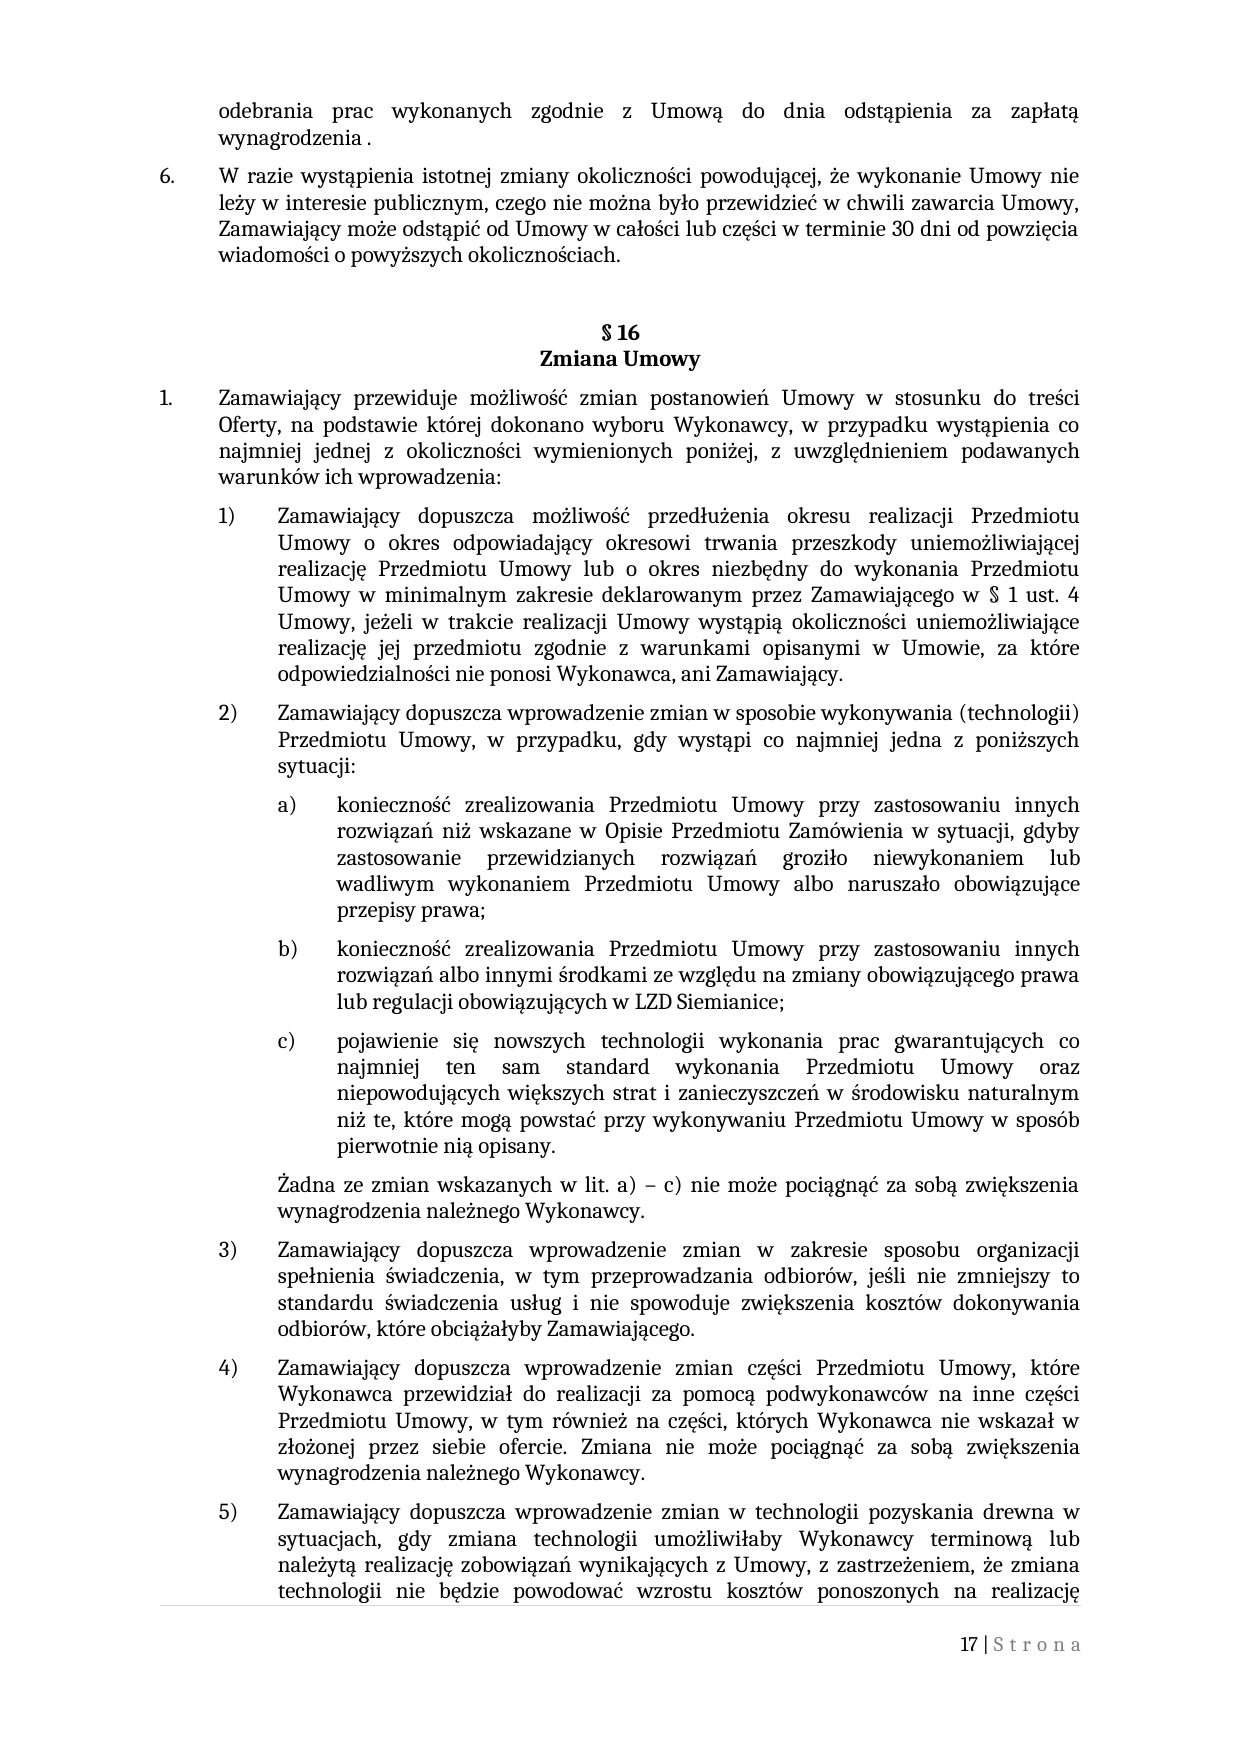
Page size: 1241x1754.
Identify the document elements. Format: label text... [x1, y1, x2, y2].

list W razie wystąpienia istotnej zmiany okoliczności powodującej, że wykonanie Umowy nie leży w interesie publicznym, czego nie można było przewidzieć w chwili zawarcia Umowy, Zamawiający może odstąpić od Umowy w całości lub części w terminie 30 dni od powzięcia wiadomości o powyższych okolicznościach. [159, 163, 1081, 268]
list Zamawiający dopuszcza wprowadzenie zmian w zakresie sposobu organizacji spełnienia świadczenia, w tym przeprowadzania odbiorów, jeśli nie zmniejszy to standardu świadczenia usług i nie spowoduje zwiększenia kosztów dokonywania odbiorów, które obciążałyby Zamawiającego. [218, 1237, 1081, 1342]
list Zamawiający dopuszcza wprowadzenie zmian części Przedmiotu Umowy, które Wykonawca przewidział do realizacji za pomocą podwykonawców na inne części Przedmiotu Umowy, w tym również na części, których Wykonawca nie wskazał w złożonej przez siebie ofercie. Zmiana nie może pociągnąć za sobą zwiększenia wynagrodzenia należnego Wykonawcy. [218, 1355, 1081, 1487]
list pojawienie się nowszych technologii wykonania prac gwarantujących co najmniej ten sam standard wykonania Przedmiotu Umowy oraz niepowodujących większych strat i zanieczyszczeń w środowisku naturalnym niż te, które mogą powstać przy wykonywaniu Przedmiotu Umowy w sposób pierwotnie nią opisany. [278, 1027, 1081, 1159]
text 1. Zamawiający przewiduje możliwość zmian postanowień Umowy w stosunku do treści Oferty, na podstawie której dokonano wyboru Wykonawcy, w przypadku wystąpienia co najmniej jednej z okoliczności wymienionych poniżej, z uwzględnieniem podawanych warunków ich wprowadzenia: [159, 385, 1081, 491]
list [218, 1499, 1081, 1604]
list konieczność zrealizowania Przedmiotu Umowy przy zastosowaniu innych rozwiązań albo innymi środkami ze względu na zmiany obowiązującego prawa lub regulacji obowiązujących w LZD Siemianice; [278, 936, 1081, 1015]
list Zamawiający dopuszcza możliwość przedłużenia okresu realizacji Przedmiotu Umowy o okres odpowiadający okresowi trwania przeszkody uniemożliwiającej realizację Przedmiotu Umowy lub o okres niezbędny do wykonania Przedmiotu Umowy w minimalnym zakresie deklarowanym przez Zamawiającego w § 1 ust. 4 Umowy, jeżeli w trakcie realizacji Umowy wystąpią okoliczności uniemożliwiające realizację jej przedmiotu zgodnie z warunkami opisanymi w Umowie, za które odpowiedzialności nie ponosi Wykonawca, ani Zamawiający. [218, 503, 1081, 687]
list konieczność zrealizowania Przedmiotu Umowy przy zastosowaniu innych rozwiązań niż wskazane w Opisie Przedmiotu Zamówienia w sytuacji, gdyby zastosowanie przewidzianych rozwiązań groziło niewykonaniem lub wadliwym wykonaniem Przedmiotu Umowy albo naruszało obowiązujące przepisy prawa; [278, 792, 1081, 923]
text § 16 Zmiana Umowy [159, 320, 1081, 373]
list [159, 98, 1081, 151]
list Zamawiający dopuszcza wprowadzenie zmian w sposobie wykonywania (technologii) Przedmiotu Umowy, w przypadku, gdy wystąpi co najmniej jedna z poniższych sytuacji: [218, 700, 1081, 779]
text Żadna ze zmian wskazanych w lit. a) – c) nie może pociągnąć za sobą zwiększenia wynagrodzenia należnego Wykonawcy. [278, 1172, 1081, 1224]
